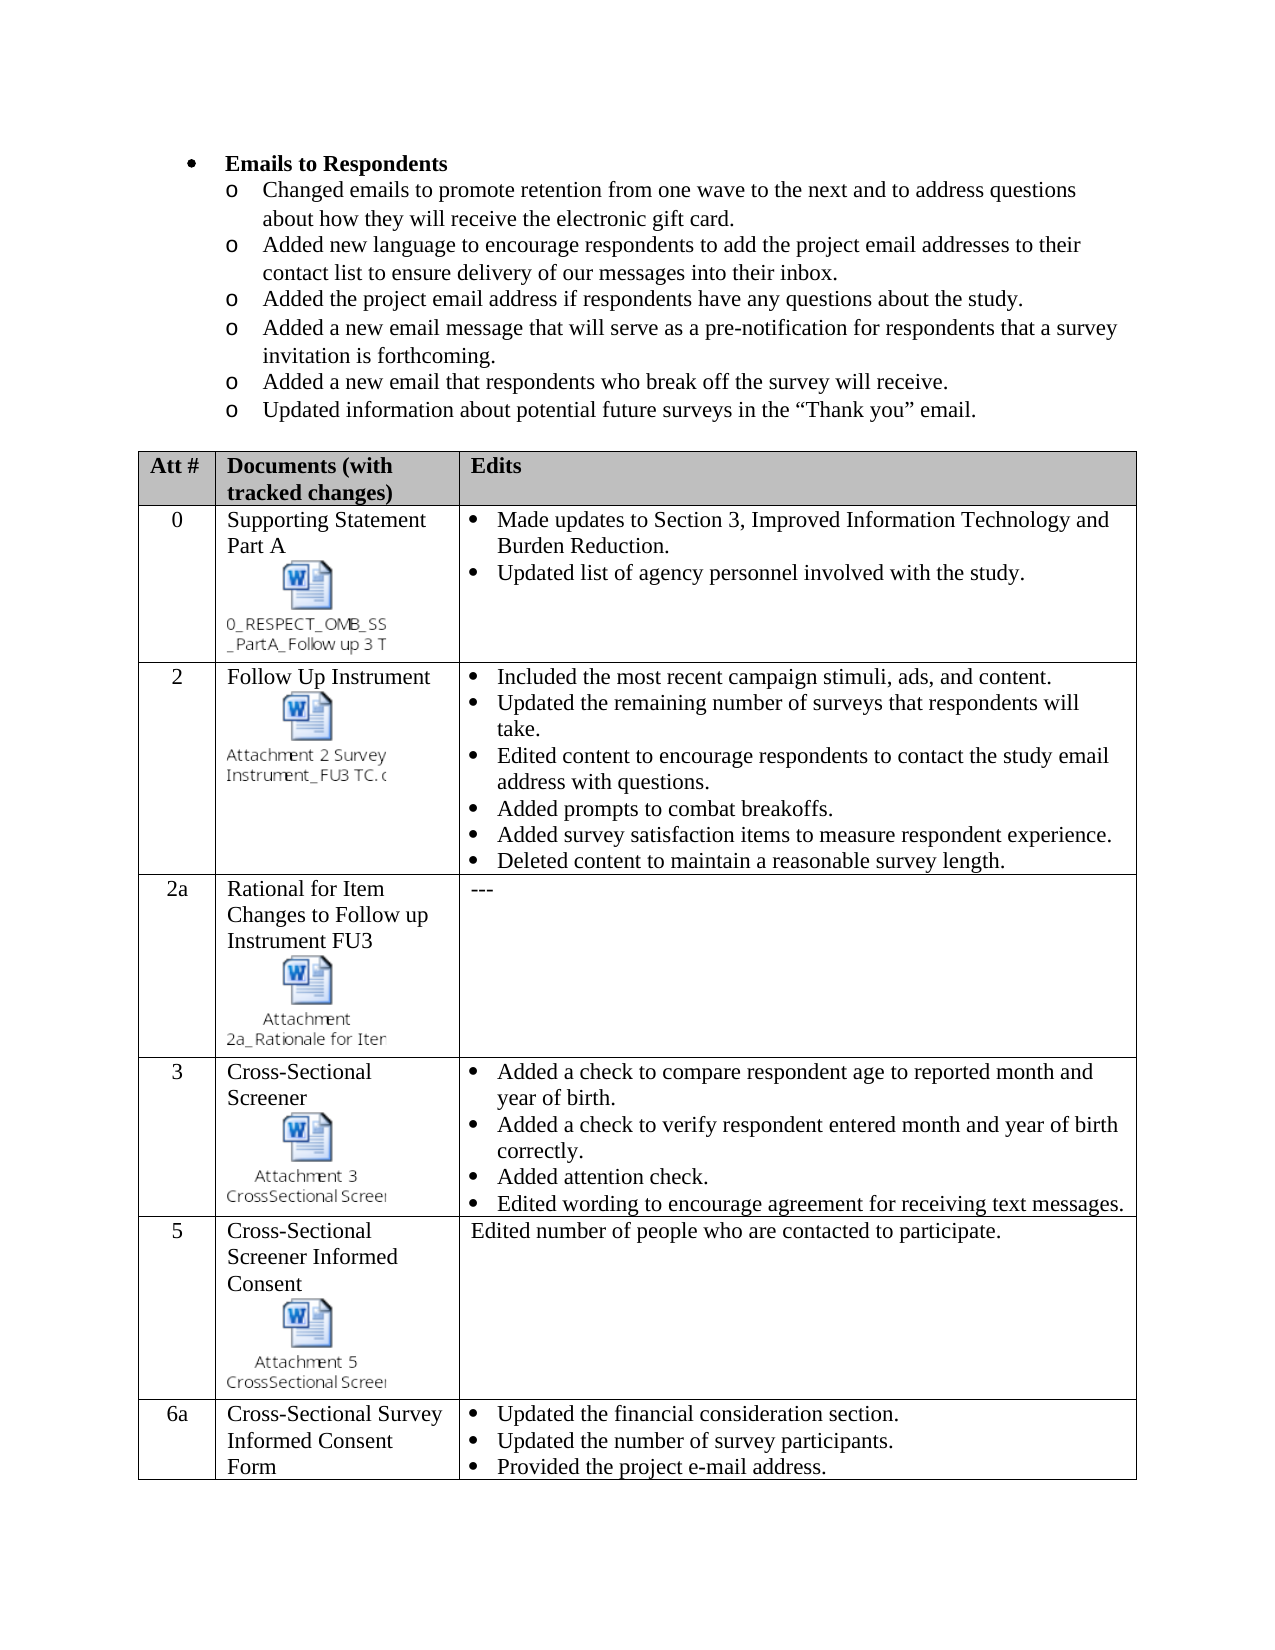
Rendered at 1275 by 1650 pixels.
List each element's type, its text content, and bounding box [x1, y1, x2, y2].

table_cell 6a [139, 1400, 215, 1479]
table_cell Cross-Sectional Screener Informed Consent [216, 1217, 459, 1399]
table_cell Supporting Statement Part A [216, 506, 459, 662]
table_cell Follow Up Instrument [216, 663, 459, 874]
table_cell Cross-Sectional Screener [216, 1058, 459, 1216]
table_header Documents (with tracked changes) [216, 452, 459, 505]
table_header Att # [139, 452, 215, 505]
table_header Edits [460, 452, 1136, 505]
table_cell 5 [139, 1217, 215, 1399]
table_cell 2 [139, 663, 215, 874]
table_cell Included the most recent campaign stimuli, ads, and content. Updated the remaining number of surveys that respondents will take. Edited content to encourage respondents to contact the study email address with questions. Added prompts to combat breakoffs. Added survey satisfaction items to measure respondent experience. Deleted content to maintain a reasonable survey length. [460, 663, 1136, 874]
table_cell Added a check to compare respondent age to reported month and year of birth. Added a check to verify respondent entered month and year of birth correctly. Added attention check. Edited wording to encourage agreement for receiving text messages. [460, 1058, 1136, 1216]
table_cell Edited number of people who are contacted to participate. [460, 1217, 1136, 1399]
list Emails to Respondents [187, 150, 1125, 176]
list Changed emails to promote retention from one wave to the next and to address questions about how they will receive the electronic gift card. [225, 176, 1125, 231]
table_cell Made updates to Section 3, Improved Information Technology and Burden Reduction. Updated list of agency personnel involved with the study. [460, 506, 1136, 662]
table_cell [216, 1400, 459, 1479]
list Added a new email that respondents who break off the survey will receive. [225, 368, 1125, 397]
list Added new language to encourage respondents to add the project email addresses to their contact list to ensure delivery of our messages into their inbox. [225, 231, 1125, 286]
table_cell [460, 1400, 1136, 1479]
table_cell 2a [139, 875, 215, 1057]
table_cell Rational for Item Changes to Follow up Instrument FU3 [216, 875, 459, 1057]
list Updated information about potential future surveys in the “Thank you” email. [225, 397, 1125, 425]
table_cell 0 [139, 506, 215, 662]
table_cell --- [460, 875, 1136, 1057]
list Added a new email message that will serve as a pre-notification for respondents that a survey invitation is forthcoming. [225, 314, 1125, 368]
table_cell 3 [139, 1058, 215, 1216]
list Added the project email address if respondents have any questions about the study. [225, 286, 1125, 314]
